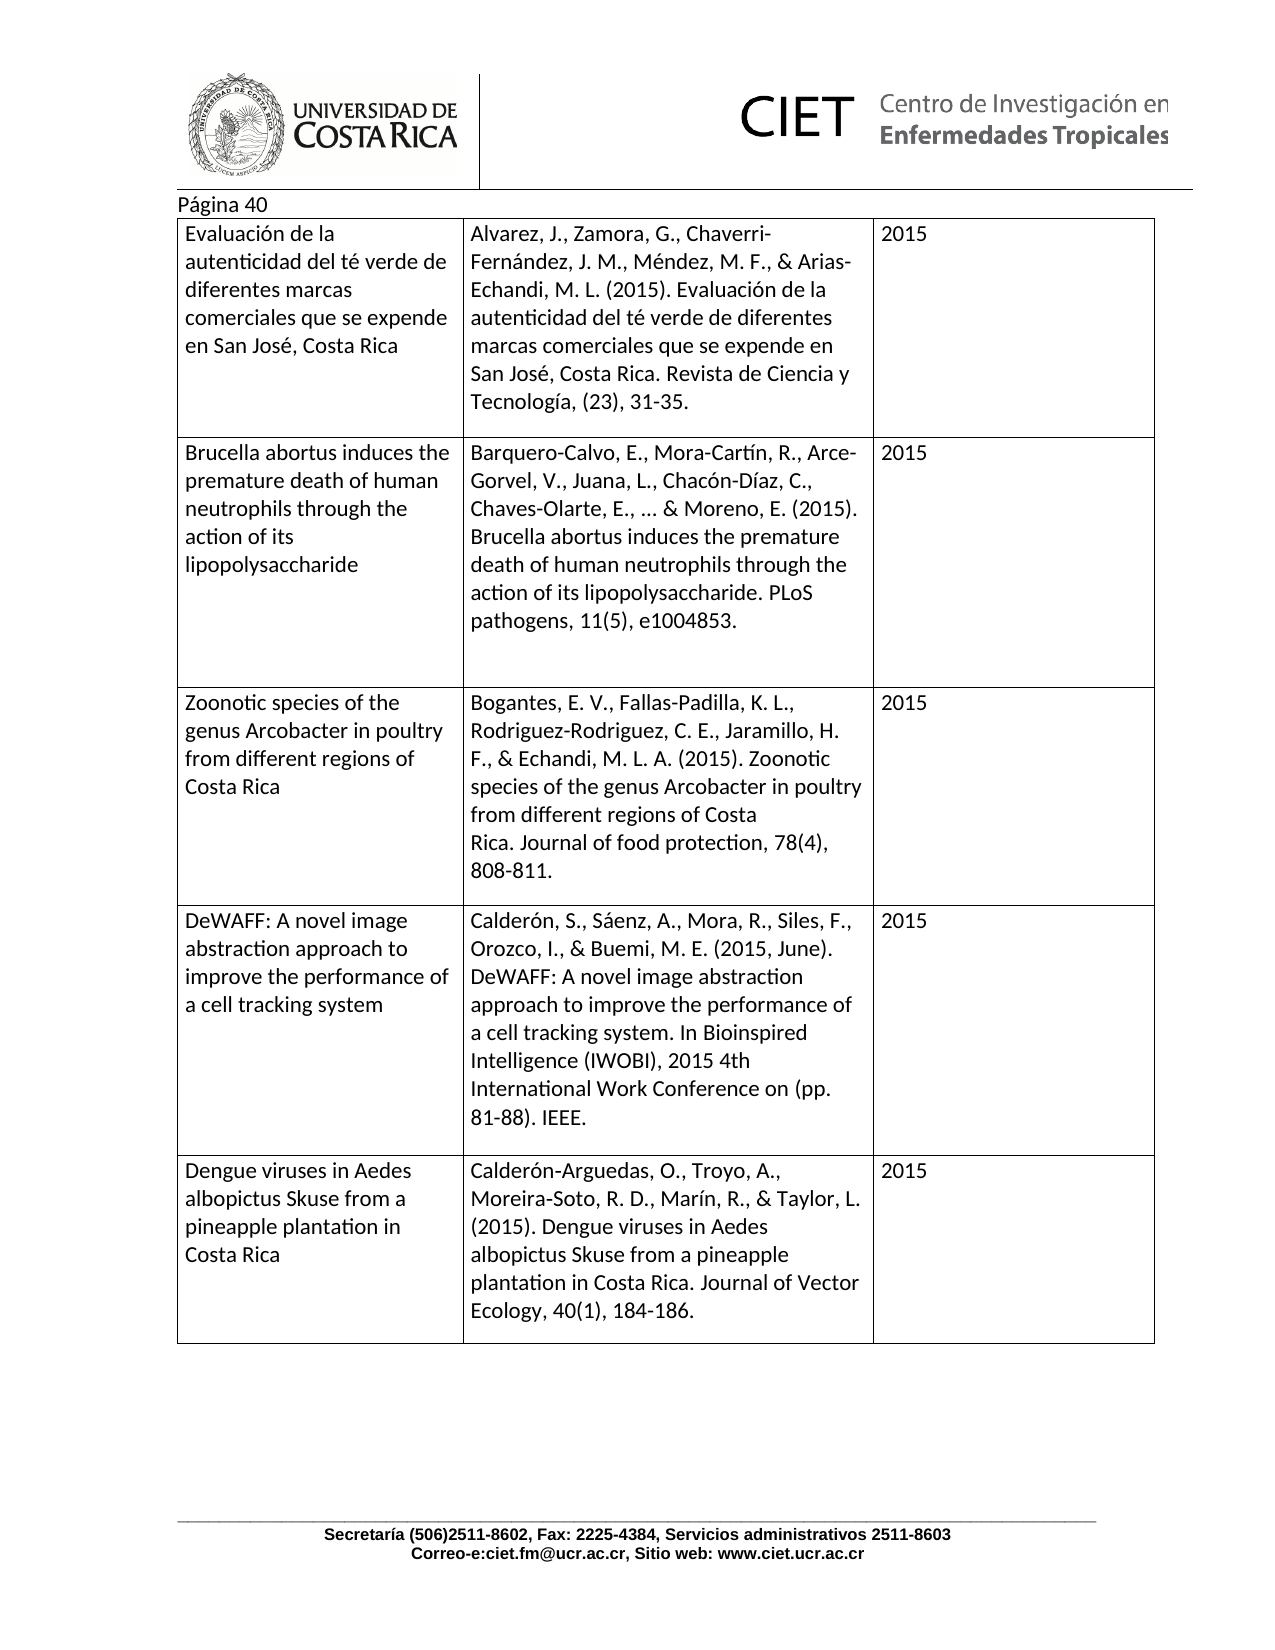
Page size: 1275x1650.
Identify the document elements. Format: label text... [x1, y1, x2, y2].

table_cell 2015 [874, 438, 1154, 687]
table_cell 2015 [874, 219, 1154, 437]
table_cell 2015 [874, 688, 1154, 905]
table_cell Dengue viruses in Aedes albopictus Skuse from a pineapple plantation in Costa Rica [178, 1156, 463, 1343]
table_cell DeWAFF: A novel image abstraction approach to improve the performance of a cell tracking system [178, 906, 463, 1155]
table_cell Zoonotic species of the genus Arcobacter in poultry from different regions of Costa Rica [178, 688, 463, 905]
table_cell Brucella abortus induces the premature death of human neutrophils through the action of its lipopolysaccharide [178, 438, 463, 687]
table_cell 2015 [874, 906, 1154, 1155]
table_cell Calderón, S., Sáenz, A., Mora, R., Siles, F., Orozco, I., & Buemi, M. E. (2015, June). DeWAFF: A novel image abstraction approach to improve the performance of a cell tracking system. In Bioinspired Intelligence (IWOBI), 2015 4th International Work Conference on (pp. 81-88). IEEE. [464, 906, 873, 1155]
picture [739, 93, 1168, 156]
table_cell Barquero-Calvo, E., Mora-Cartín, R., Arce-Gorvel, V., Juana, L., Chacón-Díaz, C., Chaves-Olarte, E., ... & Moreno, E. (2015). Brucella abortus induces the premature death of human neutrophils through the action of its lipopolysaccharide. PLoS pathogens, 11(5), e1004853. [464, 438, 873, 687]
table_cell Alvarez, J., Zamora, G., Chaverri-Fernández, J. M., Méndez, M. F., & Arias-Echandi, M. L. (2015). Evaluación de la autenticidad del té verde de diferentes marcas comerciales que se expende en San José, Costa Rica. Revista de Ciencia y Tecnología, (23), 31-35. [464, 219, 873, 437]
picture [188, 73, 458, 176]
table_cell 2015 [874, 1156, 1154, 1343]
table_cell Bogantes, E. V., Fallas-Padilla, K. L., Rodriguez-Rodriguez, C. E., Jaramillo, H. F., & Echandi, M. L. A. (2015). Zoonotic species of the genus Arcobacter in poultry from different regions of Costa Rica. Journal of food protection, 78(4), 808-811. [464, 688, 873, 905]
table_cell Calderón‐Arguedas, O., Troyo, A., Moreira‐Soto, R. D., Marín, R., & Taylor, L. (2015). Dengue viruses in Aedes albopictus Skuse from a pineapple plantation in Costa Rica. Journal of Vector Ecology, 40(1), 184-186. [464, 1156, 873, 1343]
table_cell Evaluación de la autenticidad del té verde de diferentes marcas comerciales que se expende en San José, Costa Rica [178, 219, 463, 437]
